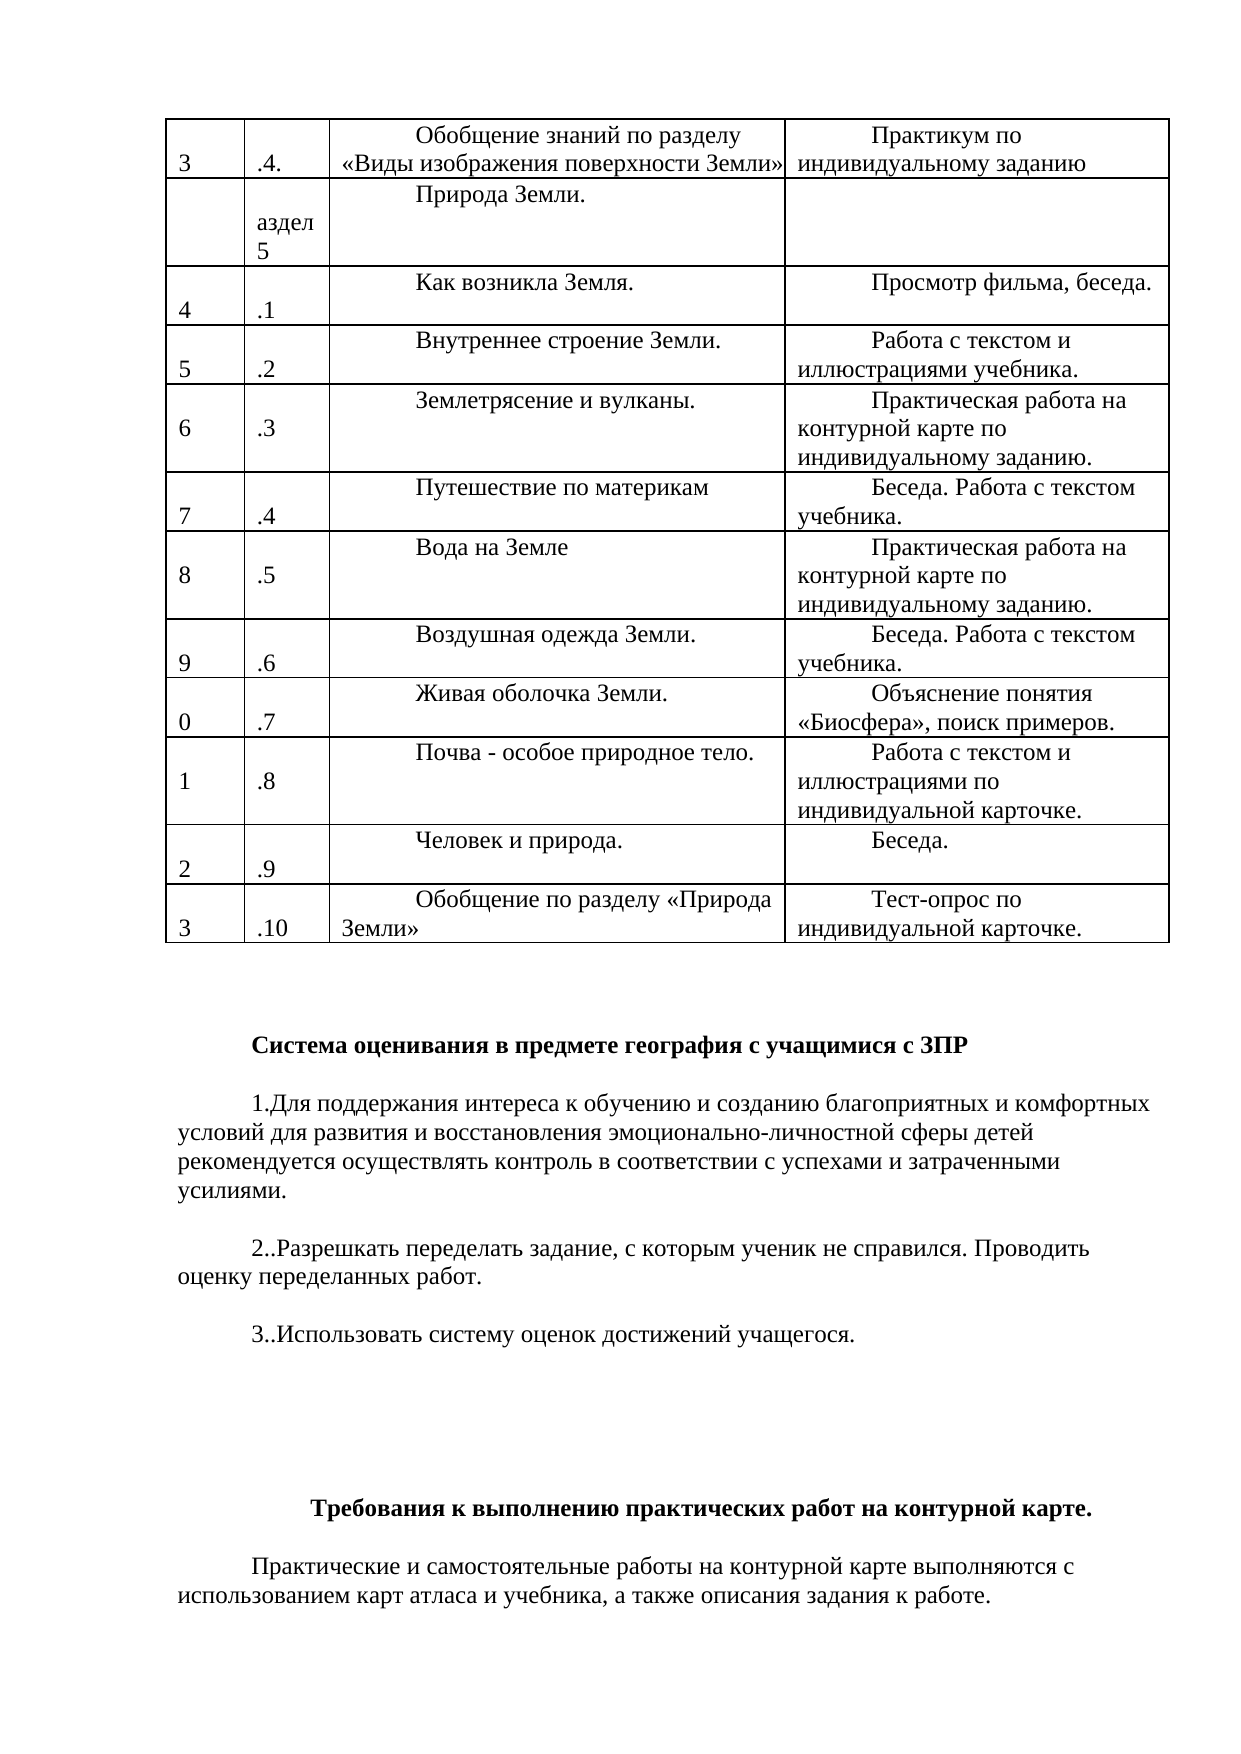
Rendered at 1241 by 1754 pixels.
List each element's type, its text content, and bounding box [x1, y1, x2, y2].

table_cell 27 [167, 473, 244, 530]
table_cell Тест-опрос по индивидуальной карточке. [786, 885, 1168, 942]
text 1.Для поддержания интереса к обучению и созданию благоприятных и комфортных условий для развития и восстановления эмоционально-личностной сферы детей рекомендуется осуществлять контроль в соответствии с успехами и затраченными усилиями. [177, 1088, 1152, 1203]
table_cell Человек и природа. [330, 825, 784, 883]
table_cell [786, 179, 1168, 265]
table_cell [167, 179, 244, 265]
table_cell Работа с текстом и иллюстрациями учебника. [786, 326, 1168, 383]
text 2..Разрешкать переделать задание, с которым ученик не справился. Проводить оценку переделанных работ. [177, 1233, 1152, 1290]
table_cell Землетрясение и вулканы. [330, 385, 784, 471]
table_cell Работа с текстом и иллюстрациями по индивидуальной карточке. [786, 738, 1168, 824]
table_cell Воздушная одежда Земли. [330, 620, 784, 677]
table_cell Беседа. Работа с текстом учебника. [786, 473, 1168, 530]
table_cell 29 [167, 620, 244, 677]
table_cell 5.1 [245, 267, 329, 324]
table_cell Беседа. [786, 825, 1168, 883]
table_cell 30 [167, 678, 244, 736]
table_cell Вода на Земле [330, 532, 784, 618]
table_cell 5.5 [245, 532, 329, 618]
table_cell 5.2 [245, 326, 329, 383]
table_cell Практическая работа на контурной карте по индивидуальному заданию. [786, 532, 1168, 618]
table_cell 33 [167, 885, 244, 942]
table_cell Объяснение понятия «Биосфера», поиск примеров. [786, 678, 1168, 736]
table_cell Живая оболочка Земли. [330, 678, 784, 736]
table_cell Беседа. Работа с текстом учебника. [786, 620, 1168, 677]
table_cell 5.8 [245, 738, 329, 824]
table_cell Обобщение знаний по разделу «Виды изображения поверхности Земли» [330, 120, 784, 177]
table_cell 5.4 [245, 473, 329, 530]
table_cell Практикум по индивидуальному заданию [786, 120, 1168, 177]
table_cell Природа Земли. [330, 179, 784, 265]
table_cell 5.3 [245, 385, 329, 471]
text 3..Использовать систему оценок достижений учащегося. [177, 1319, 1152, 1348]
table_cell 26 [167, 385, 244, 471]
table_cell 5.10 [245, 885, 329, 942]
table_cell 4.4. [245, 120, 329, 177]
table_cell Обобщение по разделу «Природа Земли» [330, 885, 784, 942]
table_cell 25 [167, 326, 244, 383]
table_cell 5.6 [245, 620, 329, 677]
table_cell 24 [167, 267, 244, 324]
table_cell Просмотр фильма, беседа. [786, 267, 1168, 324]
table_cell 5.7 [245, 678, 329, 736]
table_cell Практическая работа на контурной карте по индивидуальному заданию. [786, 385, 1168, 471]
text Практические и самостоятельные работы на контурной карте выполняются с использованием карт атласа и учебника, а также описания задания к работе. [177, 1551, 1152, 1608]
table_cell Раздел 5 [245, 179, 329, 265]
table_cell Путешествие по материкам [330, 473, 784, 530]
table_cell Как возникла Земля. [330, 267, 784, 324]
text Система оценивания в предмете география с учащимися с ЗПР [177, 1031, 1152, 1059]
table_cell 5.9 [245, 825, 329, 883]
table_cell Внутреннее строение Земли. [330, 326, 784, 383]
text Требования к выполнению практических работ на контурной карте. [177, 1493, 1152, 1522]
table_cell 23 [167, 120, 244, 177]
table_cell 32 [167, 825, 244, 883]
table_cell Почва - особое природное тело. [330, 738, 784, 824]
table_cell 31 [167, 738, 244, 824]
table_cell 28 [167, 532, 244, 618]
